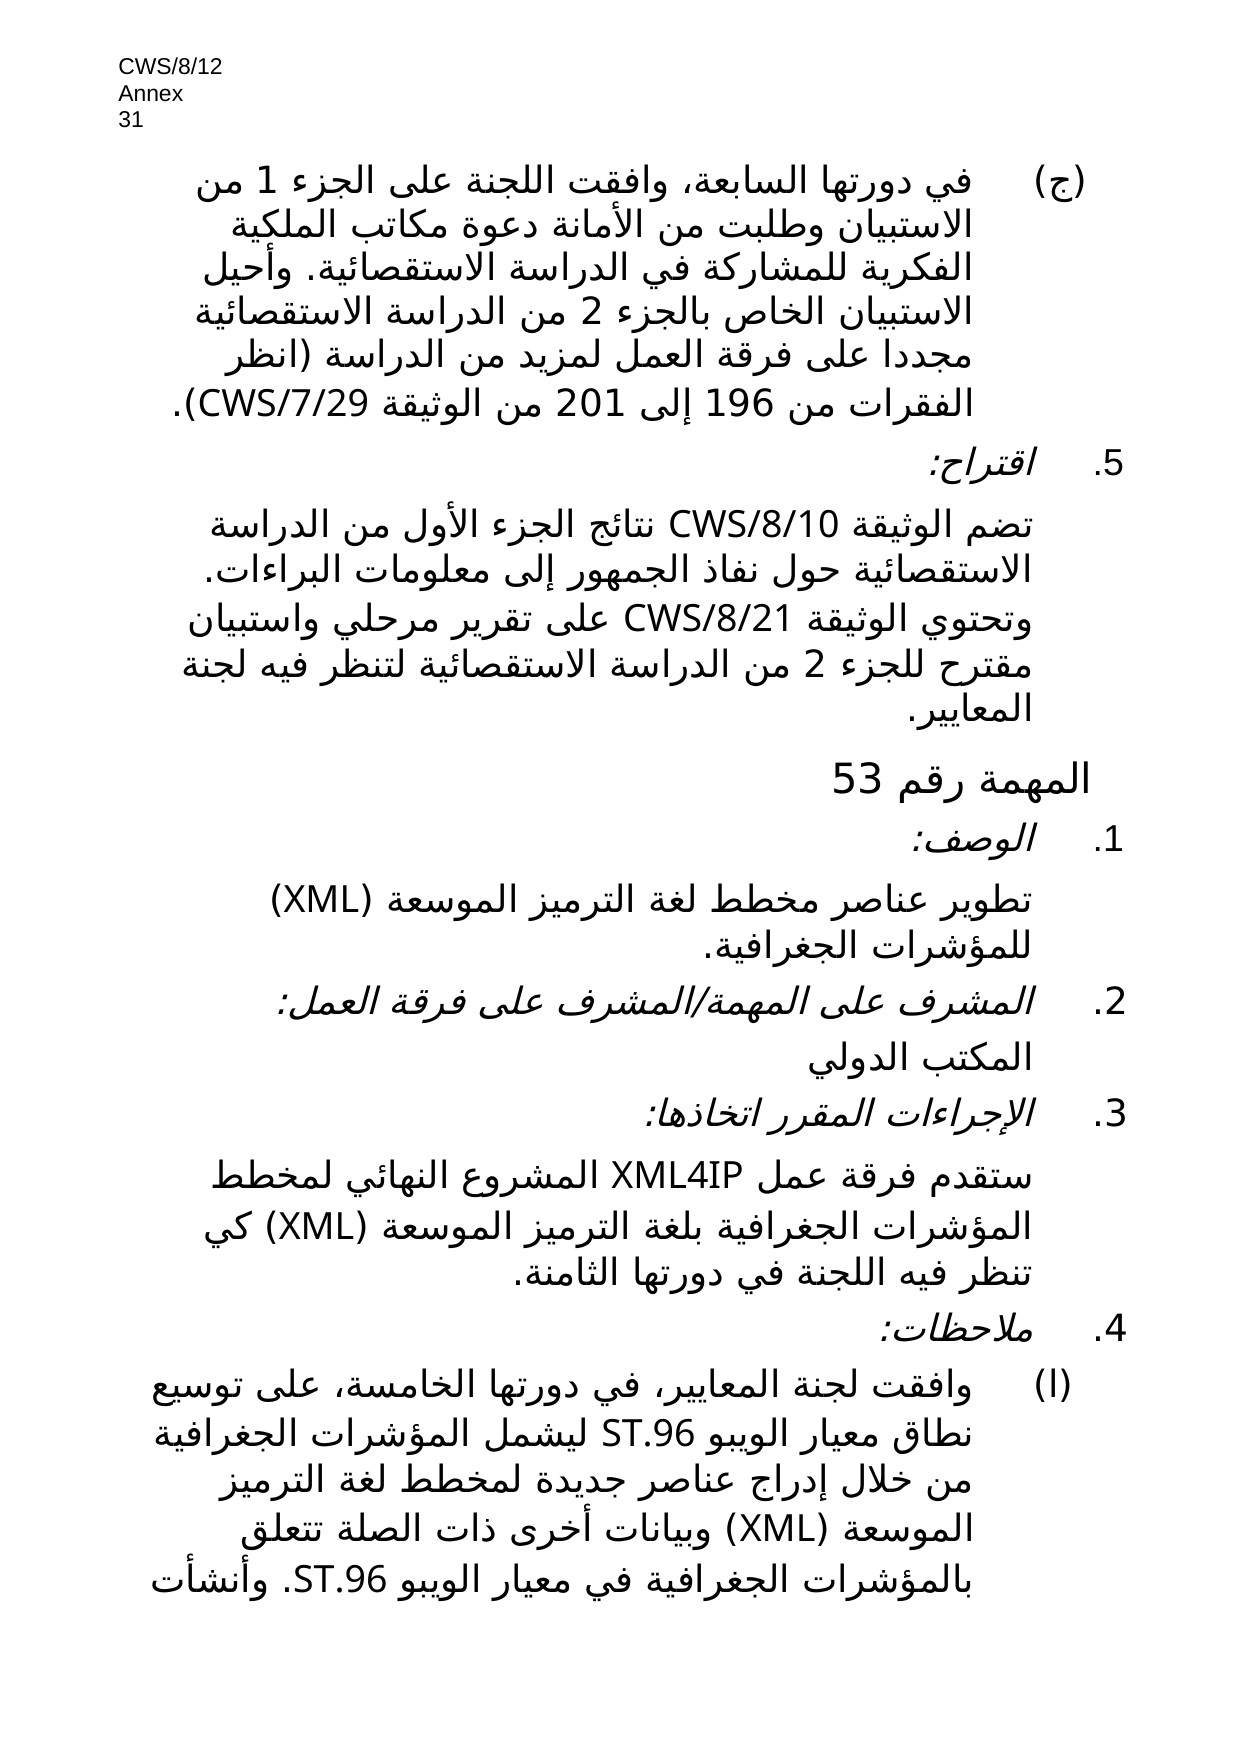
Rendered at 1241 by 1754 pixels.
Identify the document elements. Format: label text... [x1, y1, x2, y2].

list اقتراح: [118, 440, 1092, 484]
text المكتب الدولي [118, 1036, 1033, 1079]
list الإجراءات المقرر اتخاذها: [118, 1092, 1092, 1136]
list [118, 1362, 1033, 1603]
list المشرف على المهمة/المشرف على فرقة العمل: [118, 980, 1092, 1023]
text تضم الوثيقة CWS/8/10 نتائج الجزء الأول من الدراسة الاستقصائية حول نفاذ الجمهور إلى معلومات البراءات. وتحتوي الوثيقة CWS/8/21 على تقرير مرحلي واستبيان مقترح للجزء 2 من الدراسة الاستقصائية لتنظر فيه لجنة المعايير. [118, 497, 1033, 730]
list الوصف: [118, 816, 1092, 860]
list في دورتها السابعة، وافقت اللجنة على الجزء 1 من الاستبيان وطلبت من الأمانة دعوة مكاتب الملكية الفكرية للمشاركة في الدراسة الاستقصائية. وأحيل الاستبيان الخاص بالجزء 2 من الدراسة الاستقصائية مجددا على فرقة العمل لمزيد من الدراسة (انظر الفقرات من 196 إلى 201 من الوثيقة CWS/7/29). [118, 158, 1033, 428]
subtitle المهمة رقم 53 [118, 755, 1092, 803]
text ستقدم فرقة عمل XML4IP المشروع النهائي لمخطط المؤشرات الجغرافية بلغة الترميز الموسعة (XML) كي تنظر فيه اللجنة في دورتها الثامنة. [118, 1148, 1033, 1294]
list ملاحظات: [118, 1306, 1092, 1350]
text تطوير عناصر مخطط لغة الترميز الموسعة (XML) للمؤشرات الجغرافية. [118, 872, 1033, 967]
